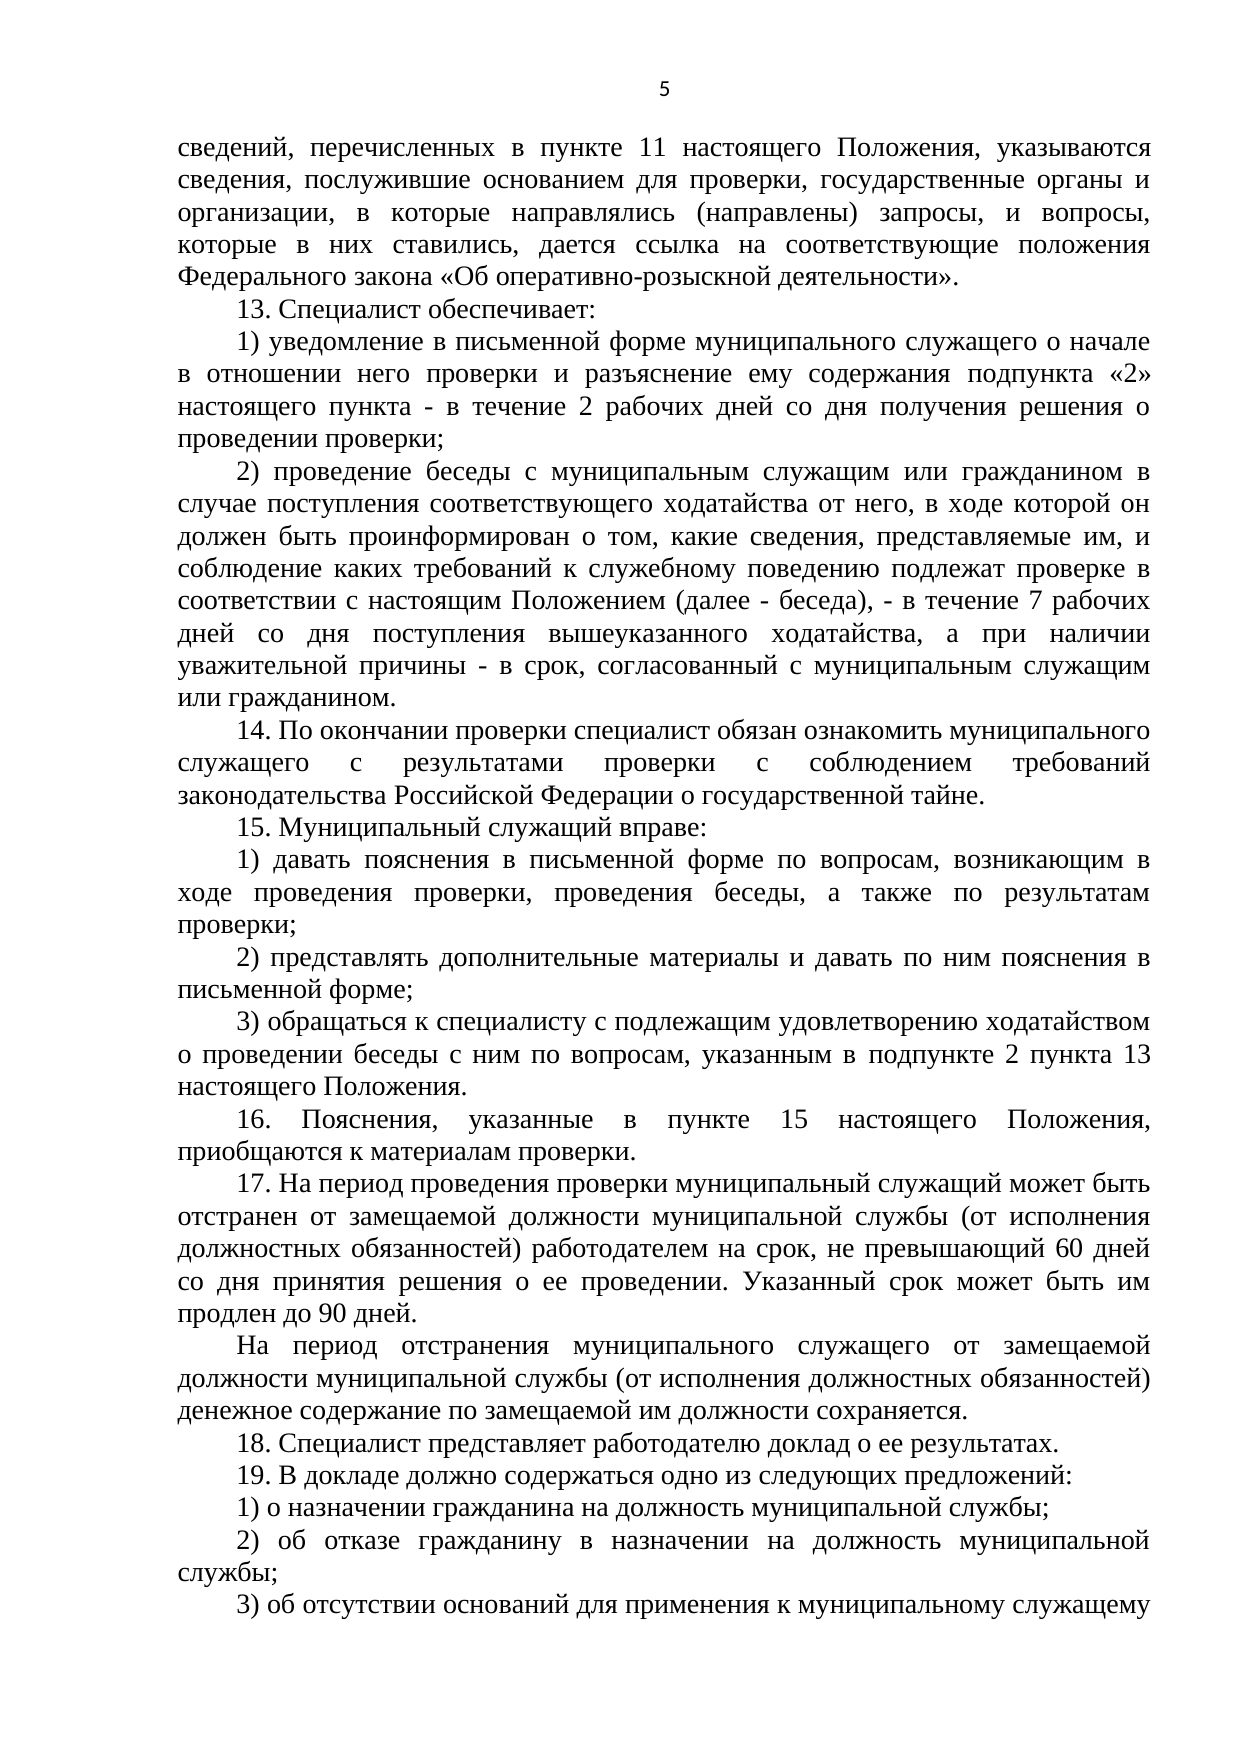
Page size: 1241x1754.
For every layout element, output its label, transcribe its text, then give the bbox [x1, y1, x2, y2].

text 1) о назначении гражданина на должность муниципальной службы; [177, 1490, 1152, 1523]
text 18. Специалист представляет работодателю доклад о ее результатах. [177, 1426, 1152, 1458]
text На период отстранения муниципального служащего от замещаемой должности муниципальной службы (от исполнения должностных обязанностей) денежное содержание по замещаемой им должности сохраняется. [177, 1328, 1152, 1426]
text 13. Специалист обеспечивает: [177, 292, 1152, 324]
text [177, 1588, 1152, 1620]
text 1) уведомление в письменной форме муниципального служащего о начале в отношении него проверки и разъяснение ему содержания подпункта «2» настоящего пункта - в течение 2 рабочих дней со дня получения решения о проведении проверки; [177, 324, 1152, 454]
text 1) давать пояснения в письменной форме по вопросам, возникающим в ходе проведения проверки, проведения беседы, а также по результатам проверки; [177, 842, 1152, 940]
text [177, 130, 1152, 292]
text 17. На период проведения проверки муниципальный служащий может быть отстранен от замещаемой должности муниципальной службы (от исполнения должностных обязанностей) работодателем на срок, не превышающий 60 дней со дня принятия решения о ее проведении. Указанный срок может быть им продлен до 90 дней. [177, 1166, 1152, 1328]
text 15. Муниципальный служащий вправе: [177, 810, 1152, 842]
text 2) представлять дополнительные материалы и давать по ним пояснения в письменной форме; [177, 940, 1152, 1004]
text 16. Пояснения, указанные в пункте 15 настоящего Положения, приобщаются к материалам проверки. [177, 1102, 1152, 1166]
text 3) обращаться к специалисту с подлежащим удовлетворению ходатайством о проведении беседы с ним по вопросам, указанным в подпункте 2 пункта 13 настоящего Положения. [177, 1004, 1152, 1102]
text 2) об отказе гражданину в назначении на должность муниципальной службы; [177, 1523, 1152, 1588]
text 14. По окончании проверки специалист обязан ознакомить муниципального служащего с результатами проверки с соблюдением требований законодательства Российской Федерации о государственной тайне. [177, 713, 1152, 810]
text 2) проведение беседы с муниципальным служащим или гражданином в случае поступления соответствующего ходатайства от него, в ходе которой он должен быть проинформирован о том, какие сведения, представляемые им, и соблюдение каких требований к служебному поведению подлежат проверке в соответствии с настоящим Положением (далее - беседа), - в течение 7 рабочих дней со дня поступления вышеуказанного ходатайства, а при наличии уважительной причины - в срок, согласованный с муниципальным служащим или гражданином. [177, 454, 1152, 713]
text 19. В докладе должно содержаться одно из следующих предложений: [177, 1458, 1152, 1490]
